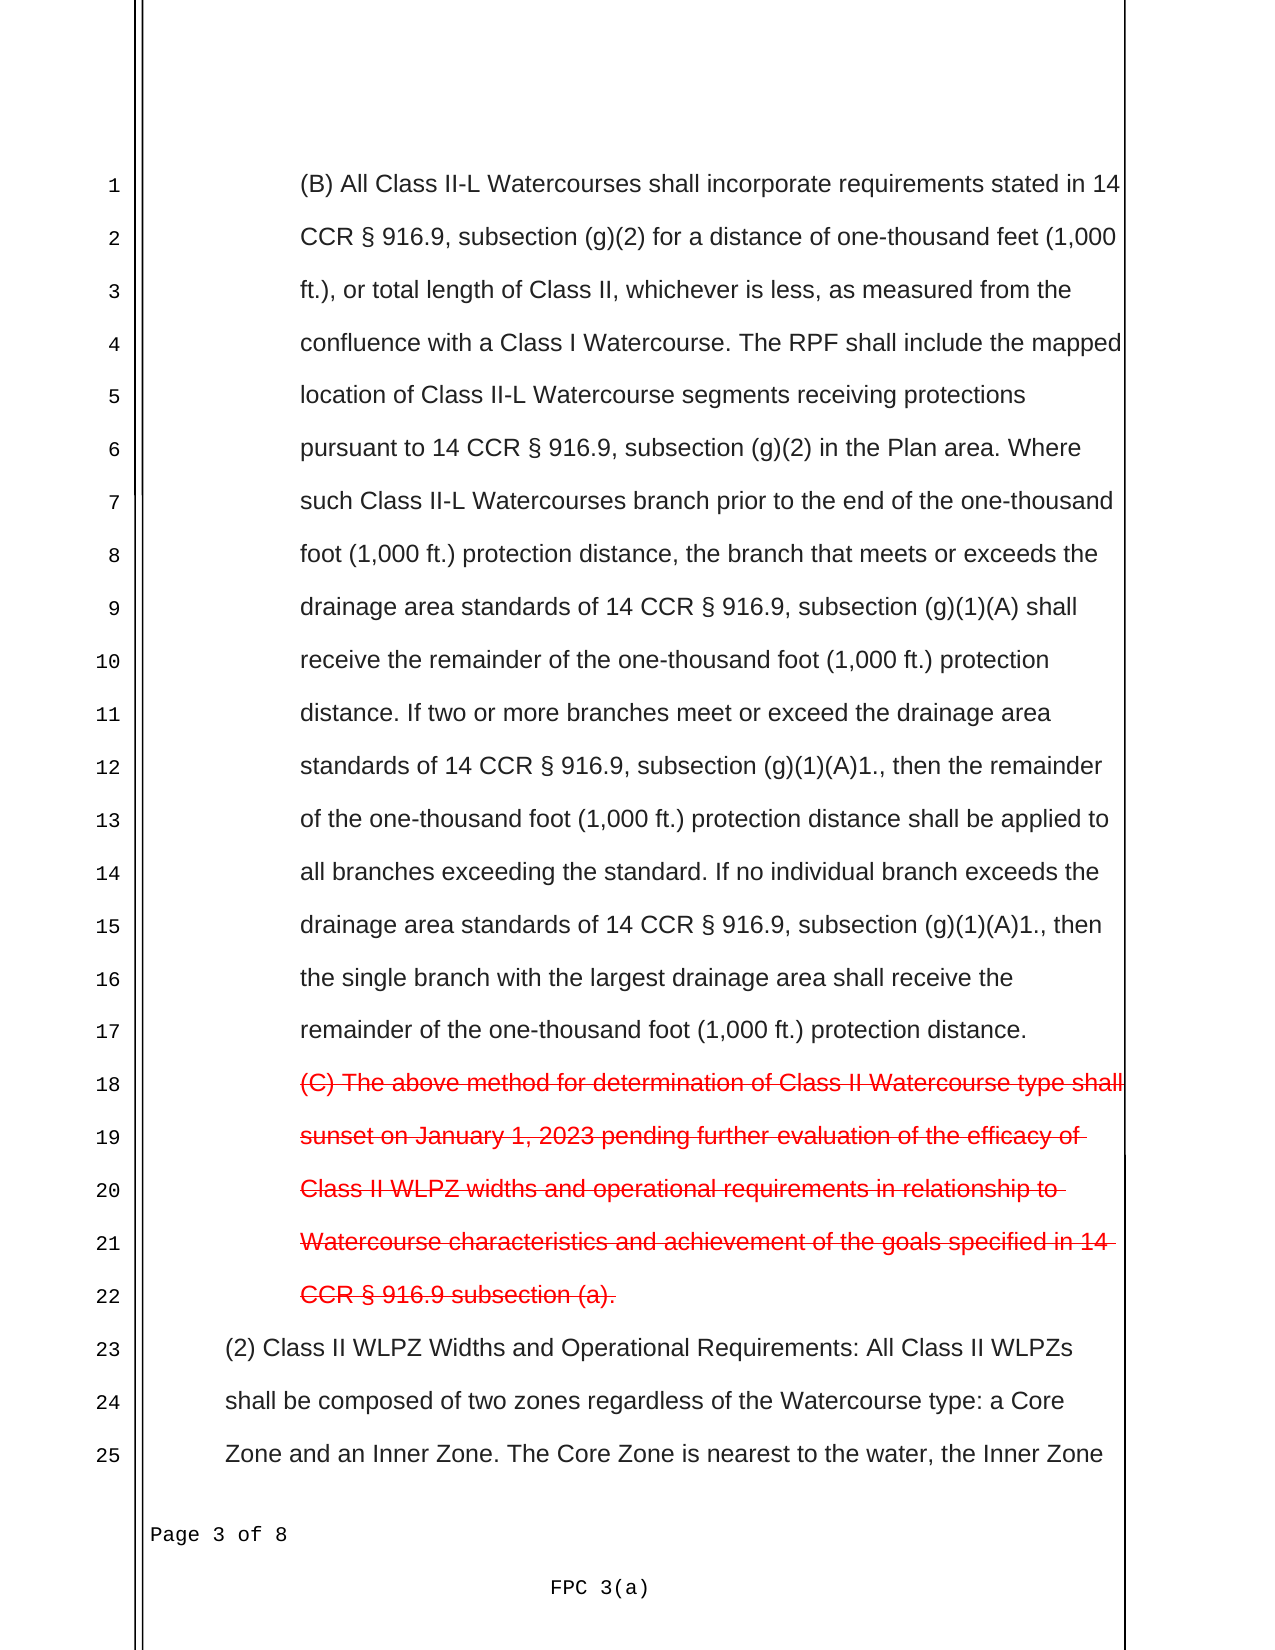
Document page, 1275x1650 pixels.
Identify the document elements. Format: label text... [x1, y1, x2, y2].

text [225, 1314, 1125, 1473]
text (B) All Class II-L Watercourses shall incorporate requirements stated in 14 CCR § 916.9, subsection (g)(2) for a distance of one-thousand feet (1,000 ft.), or total length of Class II, whichever is less, as measured from the confluence with a Class I Watercourse. The RPF shall include the mapped location of Class II-L Watercourse segments receiving protections pursuant to 14 CCR § 916.9, subsection (g)(2) in the Plan area. Where such Class II-L Watercourses branch prior to the end of the one-thousand foot (1,000 ft.) protection distance, the branch that meets or exceeds the drainage area standards of 14 CCR § 916.9, subsection (g)(1)(A) shall receive the remainder of the one-thousand foot (1,000 ft.) protection distance. If two or more branches meet or exceed the drainage area standards of 14 CCR § 916.9, subsection (g)(1)(A)1., then the remainder of the one-thousand foot (1,000 ft.) protection distance shall be applied to all branches exceeding the standard. If no individual branch exceeds the drainage area standards of 14 CCR § 916.9, subsection (g)(1)(A)1., then the single branch with the largest drainage area shall receive the remainder of the one-thousand foot (1,000 ft.) protection distance. [300, 150, 1125, 1049]
text (C) The above method for determination of Class II Watercourse type shall sunset on January 1, 2023 pending further evaluation of the efficacy of Class II WLPZ widths and operational requirements in relationship to Watercourse characteristics and achievement of the goals specified in 14 CCR § 916.9 subsection (a). [300, 1049, 1125, 1314]
